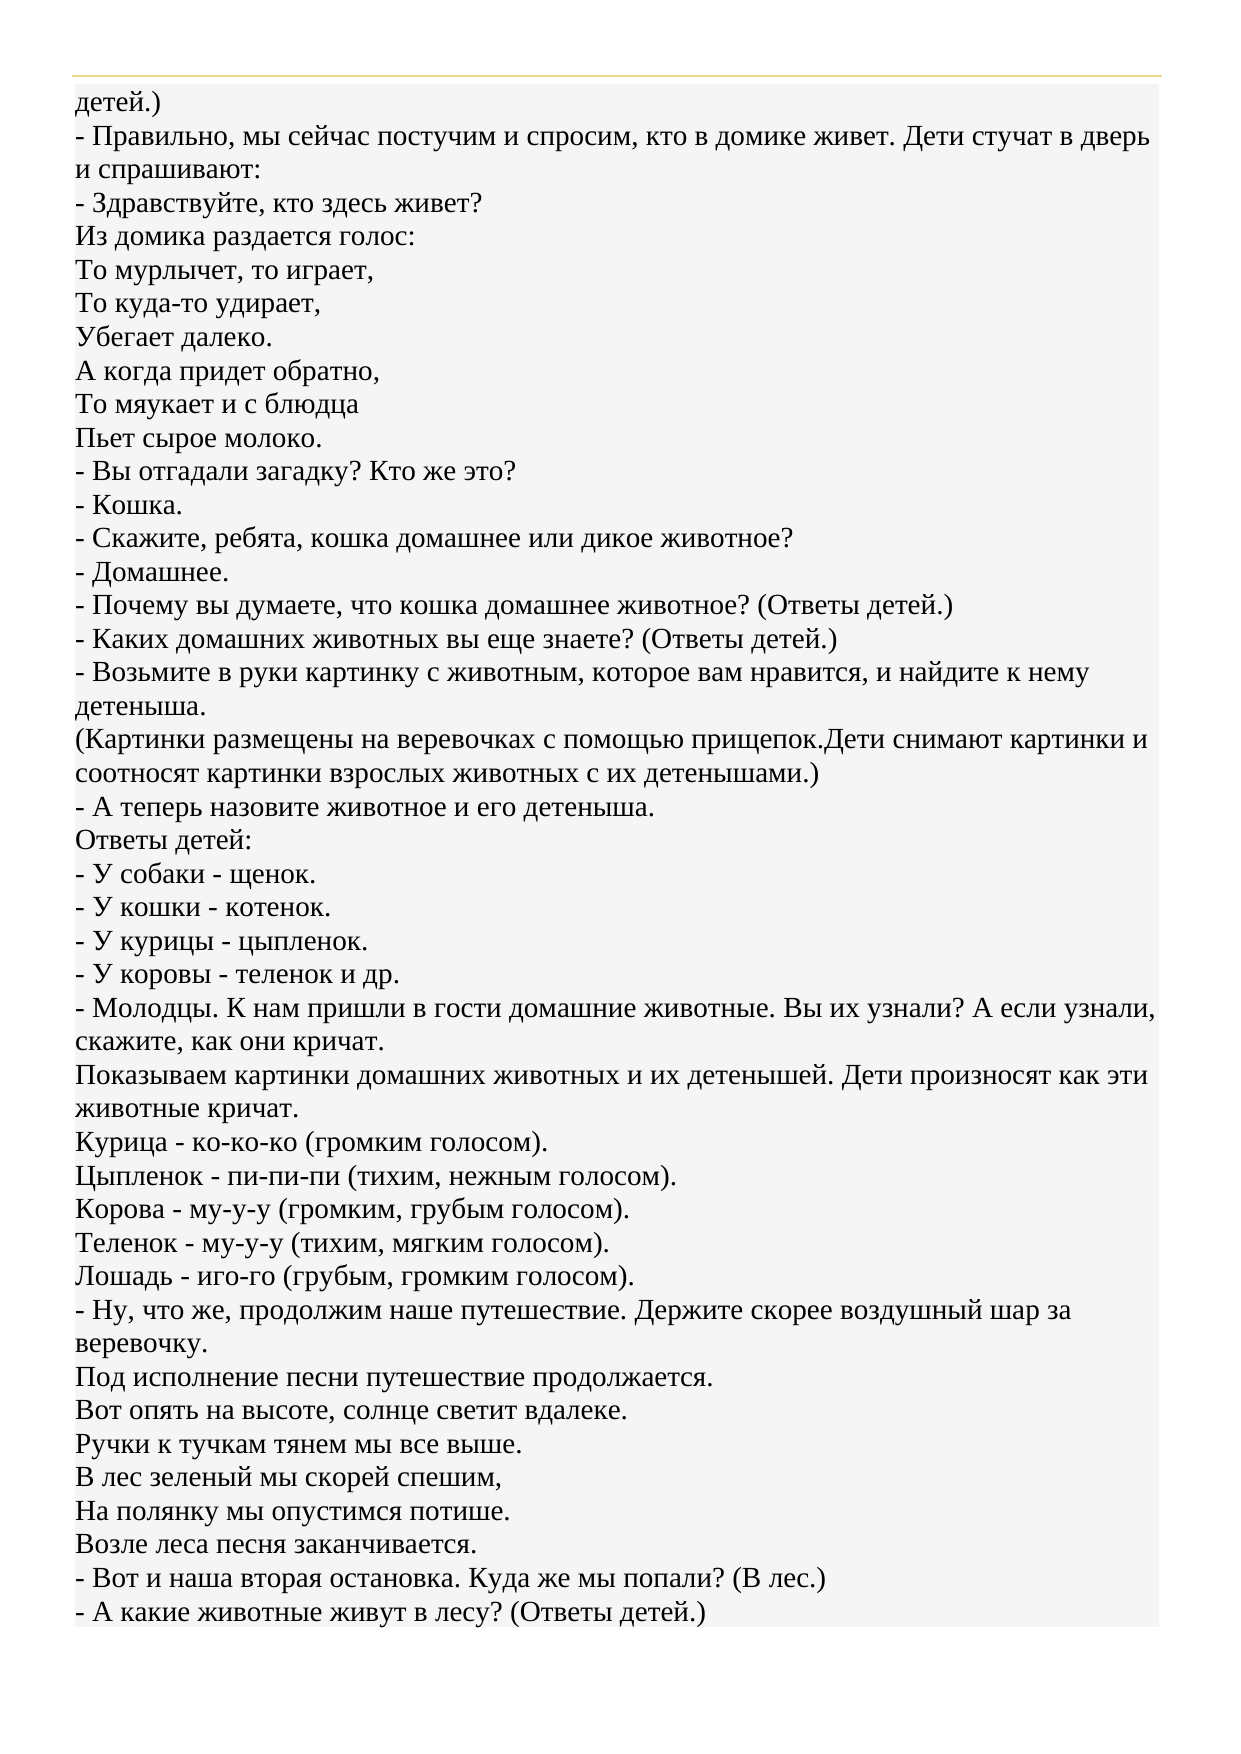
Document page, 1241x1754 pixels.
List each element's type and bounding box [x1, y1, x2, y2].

table_header [72, 77, 1162, 1656]
